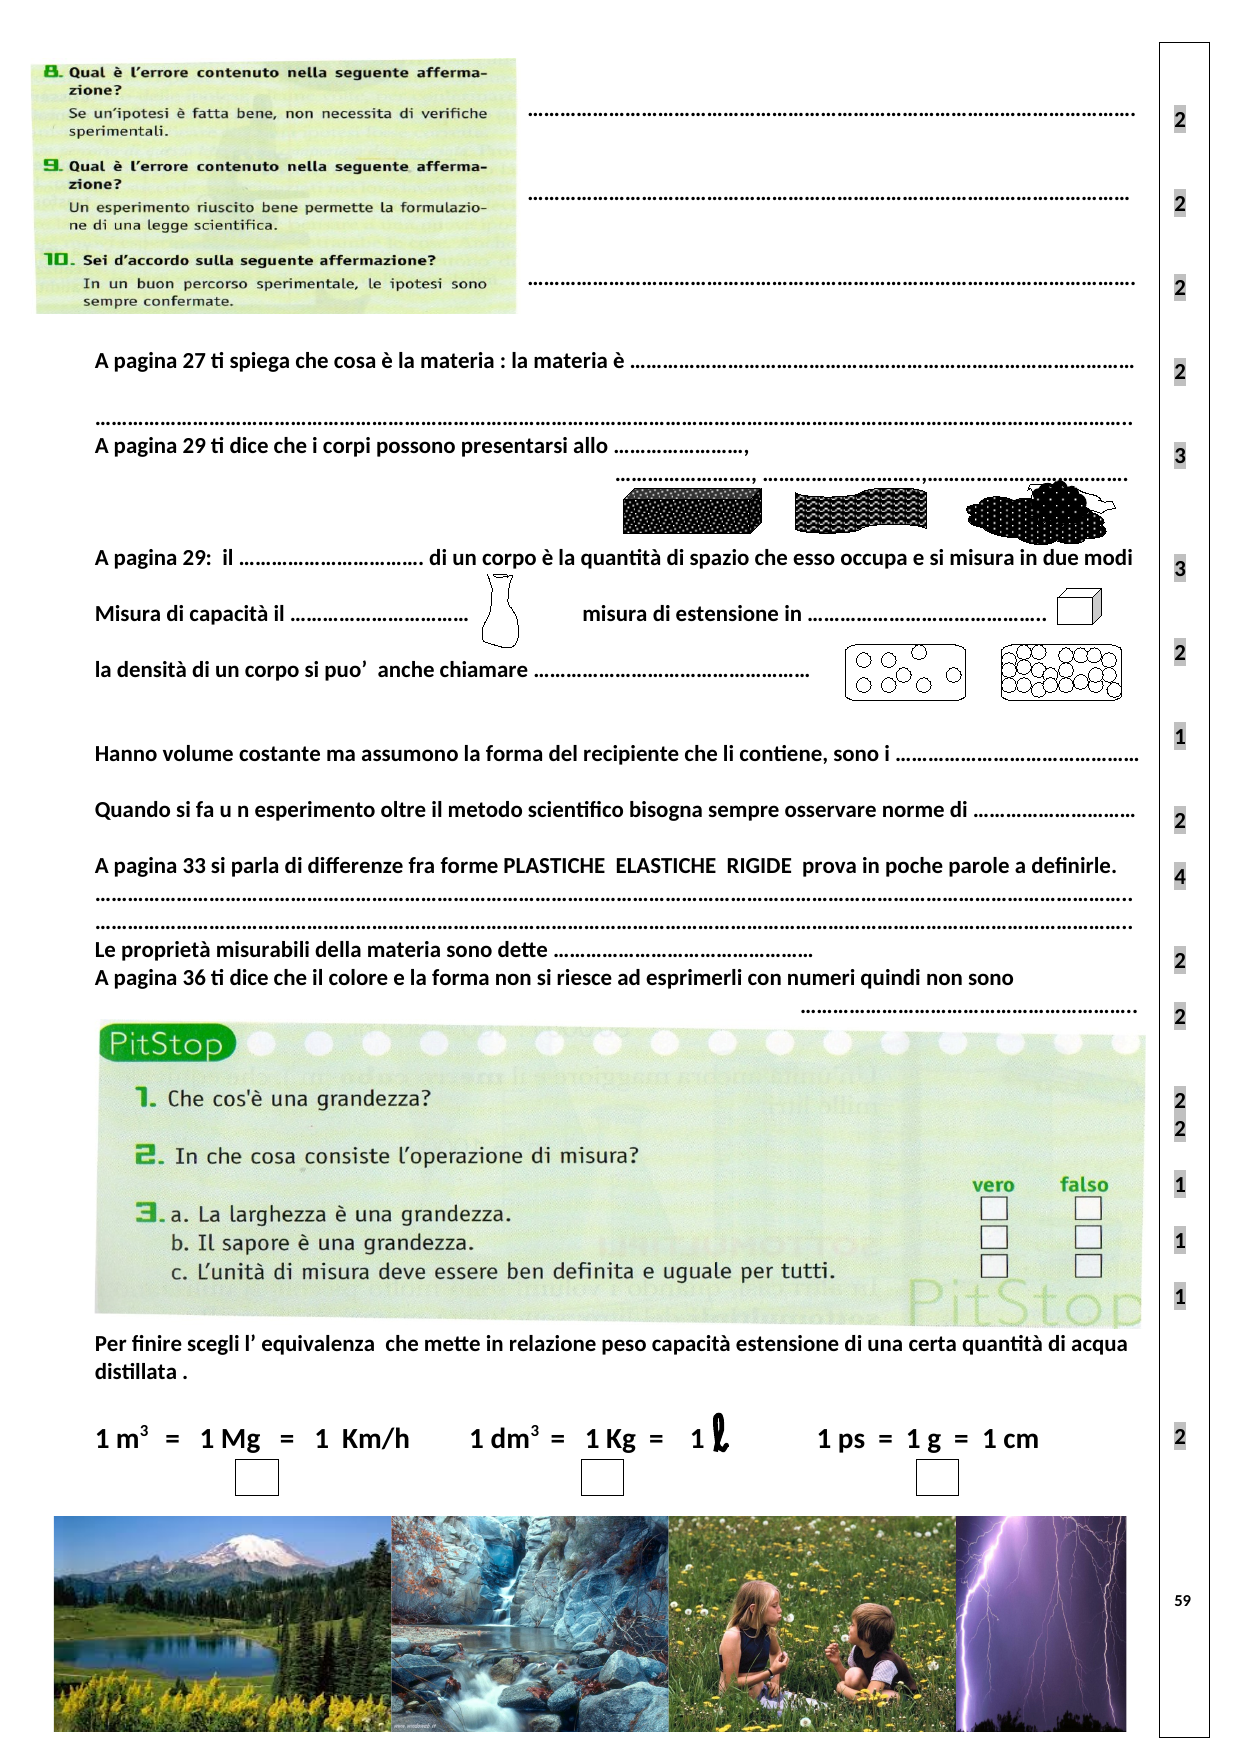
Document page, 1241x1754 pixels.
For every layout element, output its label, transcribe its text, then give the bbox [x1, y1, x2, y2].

text Hanno volume costante ma assumono la forma del recipiente che li contiene, sono i ……………………………………… [94, 739, 1146, 767]
picture [796, 488, 926, 533]
text Per finire scegli l’ equivalenza che mette in relazione peso capacità estensione di una certa quantità di acqua distillata . [94, 1329, 1146, 1385]
text ………………………………………………………………………………………………… [522, 178, 1146, 207]
text Misura di capacità il …………………………… misura di estensione in …………………………………….. la densità di un corpo si puo’ anche chiamare …………………………………………… [94, 599, 1146, 683]
text A pagina 29: il ……………………………. di un corpo è la quantità di spazio che esso occupa e si misura in due modi [94, 543, 1146, 571]
text …………………………………………………….. [94, 991, 1146, 1019]
text …………………………………………………………………………………………………. [522, 94, 1146, 122]
text A pagina 36 ti dice che il colore e la forma non si riesce ad esprimerli con numeri quindi non sono [94, 963, 1146, 991]
picture [94, 1019, 1146, 1329]
picture [967, 480, 1106, 545]
text …………………………………………………………………………………………………. [522, 263, 1146, 291]
text Quando si fa u n esperimento oltre il metodo scientifico bisogna sempre osservare norme di ………………………… [94, 795, 1146, 823]
text ……………………………………………………………………………………………………………………………………………………………………….. [94, 879, 1146, 907]
text ……………………………………………………………………………………………………………………………………………………………………….. [94, 403, 1146, 431]
picture [30, 58, 522, 314]
text ……………………., ………………………..,………………………………. [94, 459, 1146, 487]
picture [750, 488, 761, 533]
text A pagina 27 ti spiega che cosa è la materia : la materia è ………………………………………………………………………………… [94, 347, 1146, 375]
text Le proprietà misurabili della materia sono dette ………………………………………… [94, 935, 1146, 963]
picture [624, 500, 749, 533]
text 1 m3 = 1 Mg = 1 Km/h 1 dm3 = 1 Kg = 1 1 ps = 1 g = 1 cm [94, 1420, 1146, 1456]
text A pagina 33 si parla di differenze fra forme PLASTICHE ELASTICHE RIGIDE prova in poche parole a definirle. [94, 851, 1146, 879]
picture [53, 1516, 1127, 1732]
text ……………………………………………………………………………………………………………………………………………………………………….. [94, 907, 1146, 935]
text A pagina 29 ti dice che i corpi possono presentarsi allo ……………………, [94, 431, 1146, 459]
